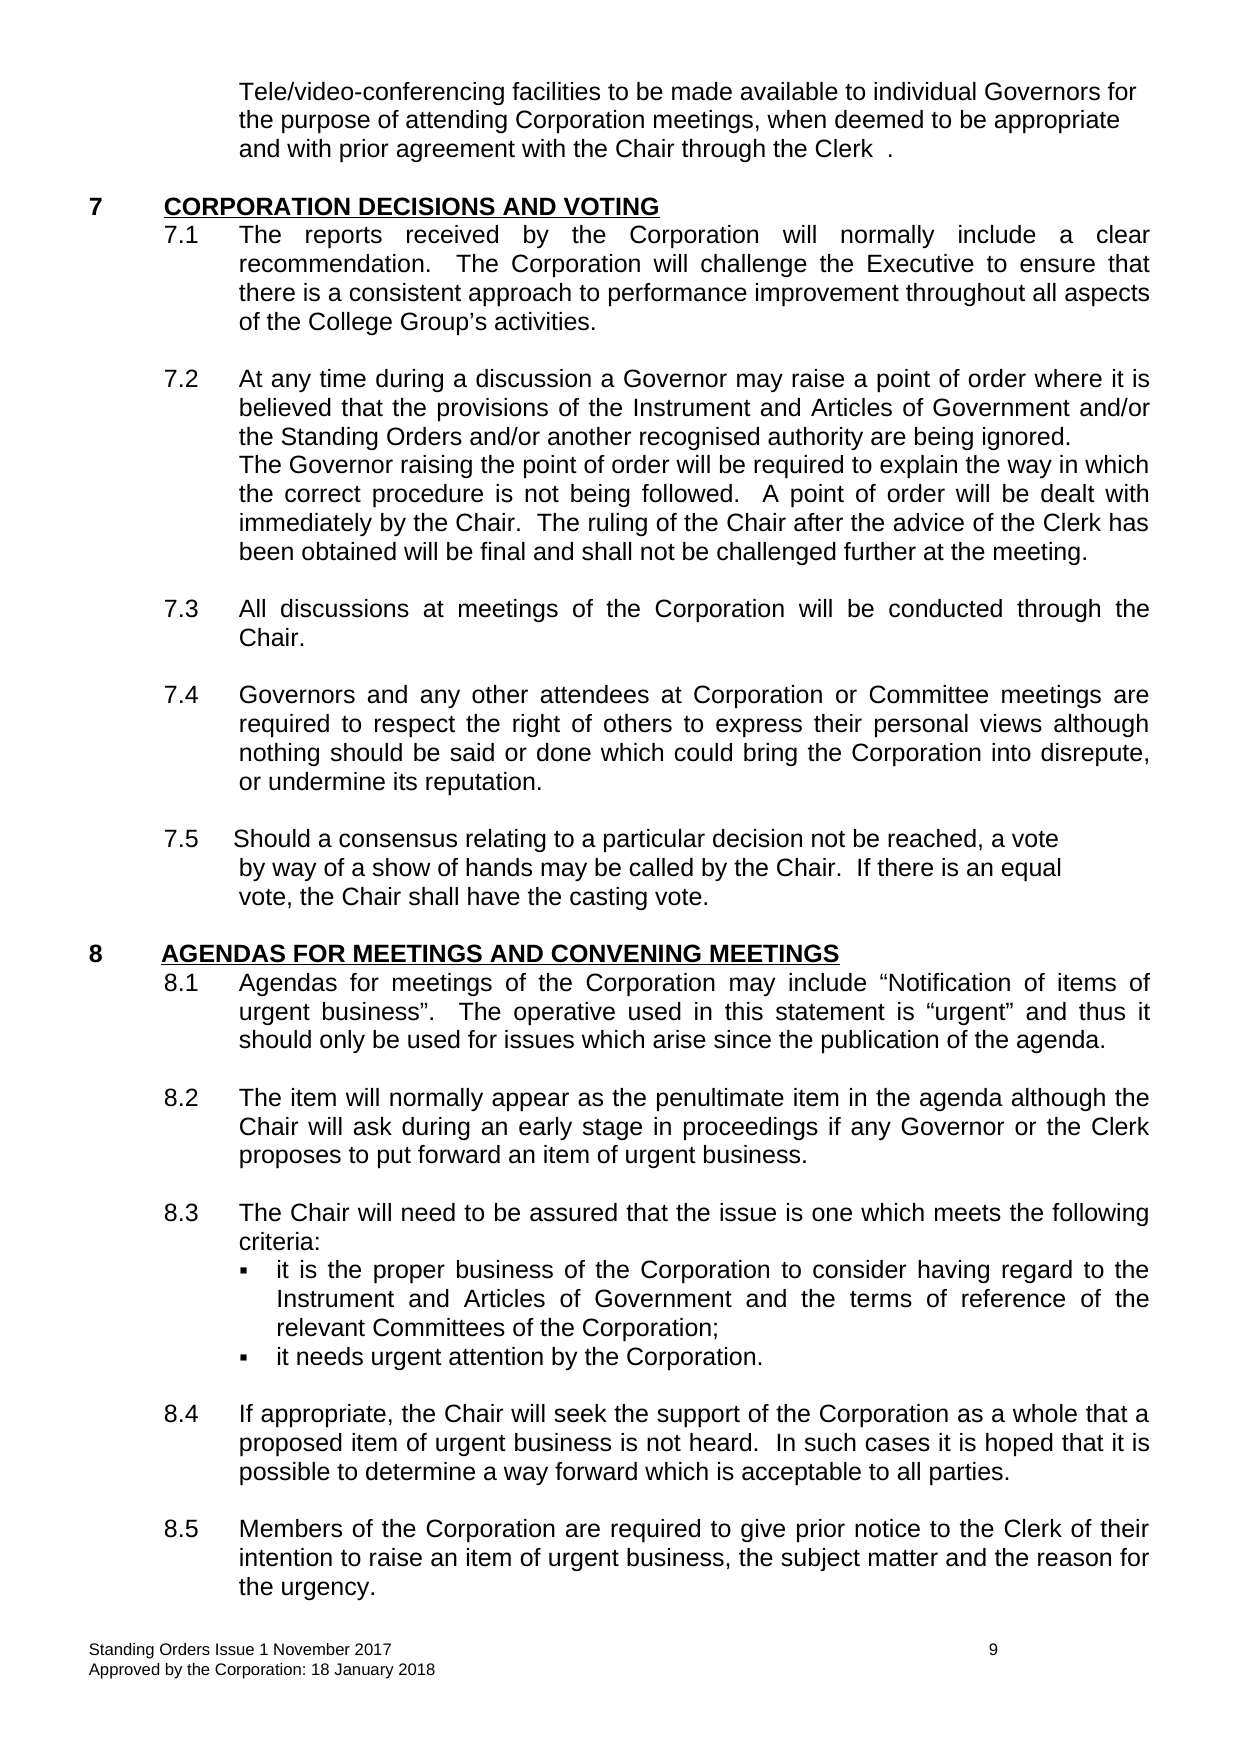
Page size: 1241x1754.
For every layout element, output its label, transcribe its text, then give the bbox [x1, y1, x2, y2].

list it is the proper business of the Corporation to consider having regard to the Instrument and Articles of Government and the terms of reference of the relevant Committees of the Corporation; [239, 1256, 1152, 1342]
text 7.1 The reports received by the Corporation will normally include a clear recommendation. The Corporation will challenge the Executive to ensure that there is a consistent approach to performance improvement throughout all aspects of the College Group’s activities. [164, 221, 1152, 336]
text Tele/video-conferencing facilities to be made available to individual Governors for the purpose of attending Corporation meetings, when deemed to be appropriate and with prior agreement with the Chair through the Clerk . [239, 77, 1152, 163]
text 7.2 At any time during a discussion a Governor may raise a point of order where it is believed that the provisions of the Instrument and Articles of Government and/or the Standing Orders and/or another recognised authority are being ignored. [164, 364, 1152, 451]
list vote, the Chair shall have the casting vote. [201, 882, 1152, 911]
text 7.4 Governors and any other attendees at Corporation or Committee meetings are required to respect the right of others to express their personal views although nothing should be said or done which could bring the Corporation into disrepute, or undermine its reputation. [164, 681, 1152, 796]
list it needs urgent attention by the Corporation. [239, 1342, 1152, 1371]
subtitle AGENDAS FOR MEETINGS AND CONVENING MEETINGS [89, 939, 1152, 968]
text 7.5 Should a consensus relating to a particular decision not be reached, a vote [164, 824, 1152, 853]
list by way of a show of hands may be called by the Chair. If there is an equal [201, 853, 1152, 882]
text 8.3 The Chair will need to be assured that the issue is one which meets the following criteria: [164, 1198, 1152, 1256]
text The Governor raising the point of order will be required to explain the way in which the correct procedure is not being followed. A point of order will be dealt with immediately by the Chair. The ruling of the Chair after the advice of the Clerk has been obtained will be final and shall not be challenged further at the meeting. [164, 451, 1152, 566]
text 8.4 If appropriate, the Chair will seek the support of the Corporation as a whole that a proposed item of urgent business is not heard. In such cases it is hoped that it is possible to determine a way forward which is acceptable to all parties. [164, 1399, 1152, 1486]
text 7.3 All discussions at meetings of the Corporation will be conducted through the Chair. [164, 594, 1152, 652]
text 8.1 Agendas for meetings of the Corporation may include “Notification of items of urgent business”. The operative used in this statement is “urgent” and thus it should only be used for issues which arise since the publication of the agenda. [164, 968, 1152, 1054]
text 8.2 The item will normally appear as the penultimate item in the agenda although the Chair will ask during an early stage in proceedings if any Governor or the Clerk proposes to put forward an item of urgent business. [164, 1083, 1152, 1169]
text 8.5 Members of the Corporation are required to give prior notice to the Clerk of their intention to raise an item of urgent business, the subject matter and the reason for the urgency. [164, 1514, 1152, 1601]
subtitle CORPORATION DECISIONS AND VOTING [89, 192, 1152, 221]
